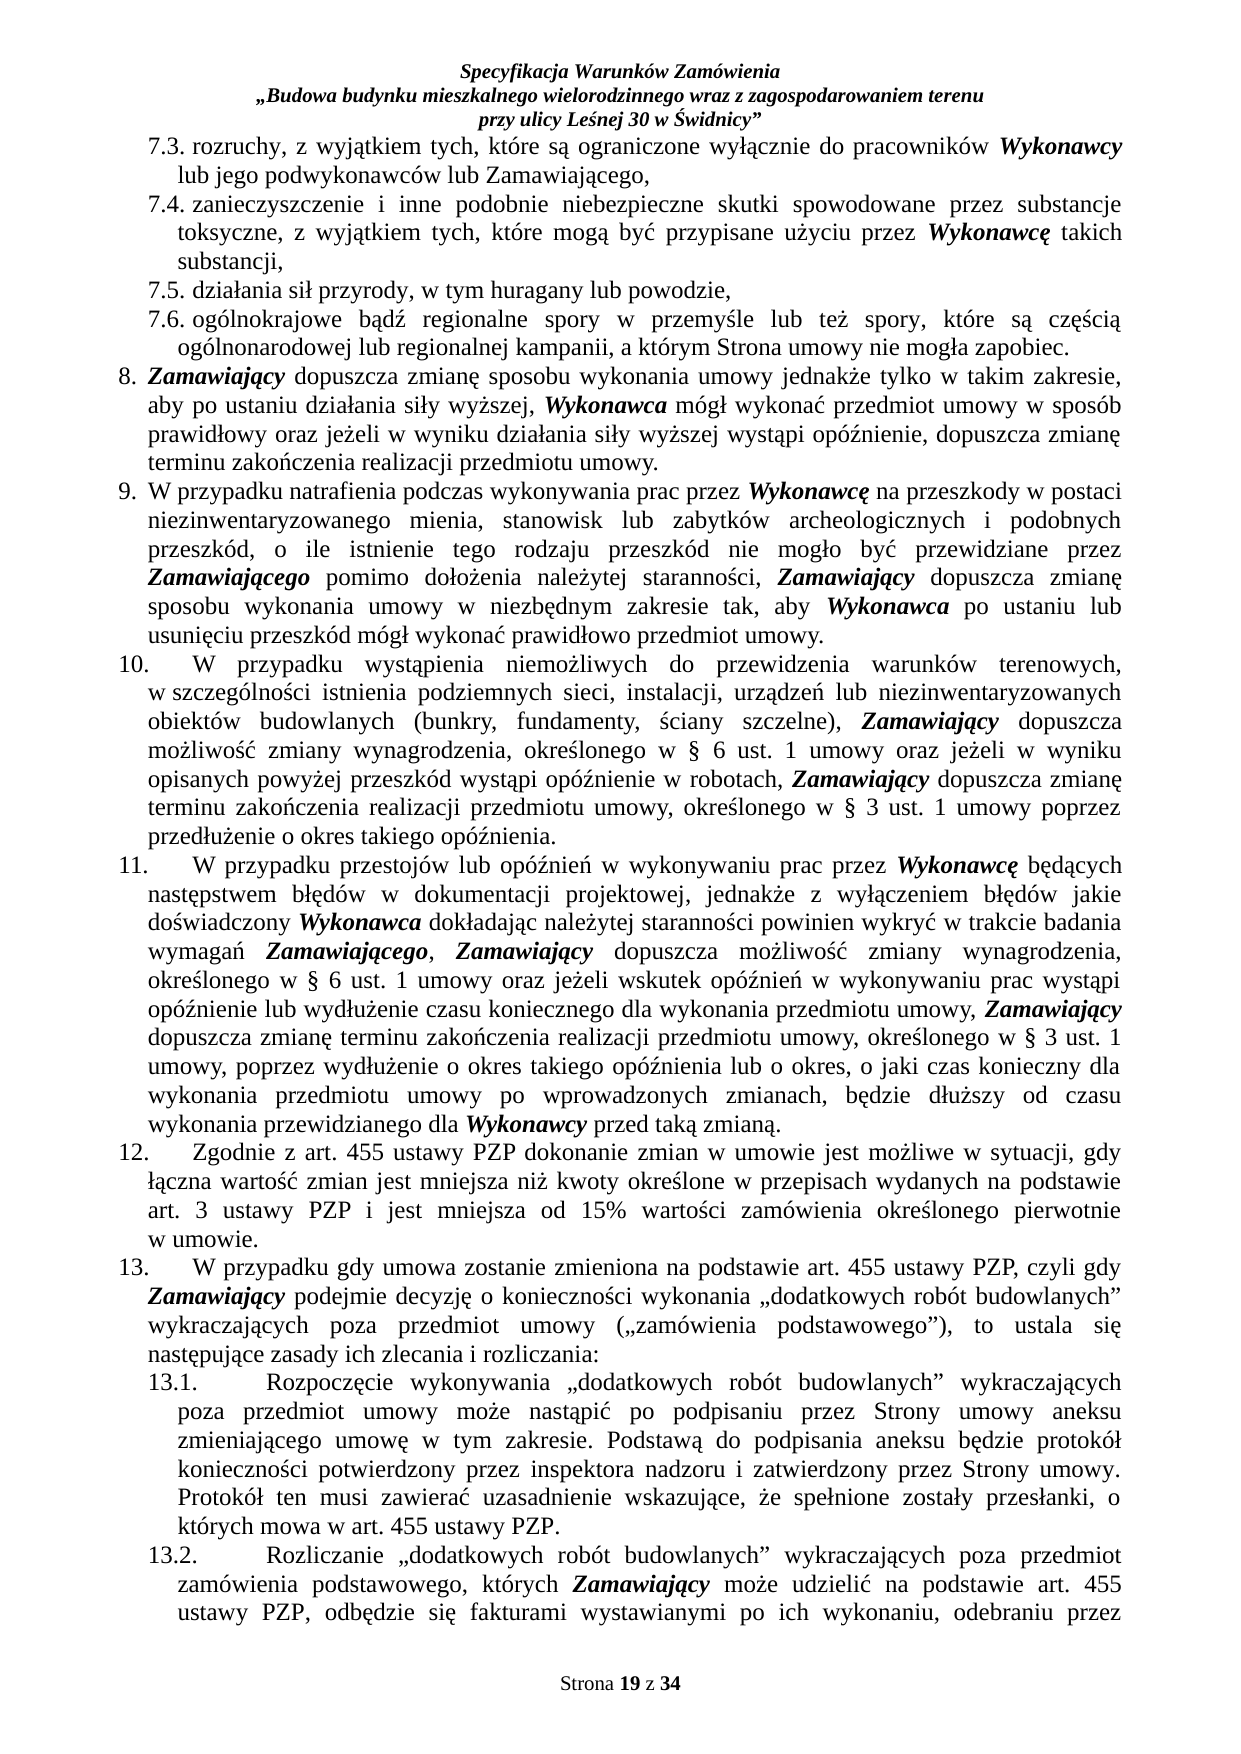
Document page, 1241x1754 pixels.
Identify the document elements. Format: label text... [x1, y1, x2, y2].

list zanieczyszczenie i inne podobnie niebezpieczne skutki spowodowane przez substancje toksyczne, z wyjątkiem tych, które mogą być przypisane użyciu przez Wykonawcę takich substancji, [148, 189, 1122, 275]
list ogólnokrajowe bądź regionalne spory w przemyśle lub też spory, które są częścią ogólnonarodowej lub regionalnej kampanii, a którym Strona umowy nie mogła zapobiec. [148, 304, 1122, 361]
list Zgodnie z art. 455 ustawy PZP dokonanie zmian w umowie jest możliwe w sytuacji, gdy łączna wartość zmian jest mniejsza niż kwoty określone w przepisach wydanych na podstawie art. 3 ustawy PZP i jest mniejsza od 15% wartości zamówienia określonego pierwotnie w umowie. [118, 1137, 1122, 1252]
list W przypadku natrafienia podczas wykonywania prac przez Wykonawcę na przeszkody w postaci niezinwentaryzowanego mienia, stanowisk lub zabytków archeologicznych i podobnych przeszkód, o ile istnienie tego rodzaju przeszkód nie mogło być przewidziane przez Zamawiającego pomimo dołożenia należytej staranności, Zamawiający dopuszcza zmianę sposobu wykonania umowy w niezbędnym zakresie tak, aby Wykonawca po ustaniu lub usunięciu przeszkód mógł wykonać prawidłowo przedmiot umowy. [118, 476, 1122, 649]
list W przypadku przestojów lub opóźnień w wykonywaniu prac przez Wykonawcę będących następstwem błędów w dokumentacji projektowej, jednakże z wyłączeniem błędów jakie doświadczony Wykonawca dokładając należytej staranności powinien wykryć w trakcie badania wymagań Zamawiającego, Zamawiający dopuszcza możliwość zmiany wynagrodzenia, określonego w § 6 ust. 1 umowy oraz jeżeli wskutek opóźnień w wykonywaniu prac wystąpi opóźnienie lub wydłużenie czasu koniecznego dla wykonania przedmiotu umowy, Zamawiający dopuszcza zmianę terminu zakończenia realizacji przedmiotu umowy, określonego w § 3 ust. 1 umowy, poprzez wydłużenie o okres takiego opóźnienia lub o okres, o jaki czas konieczny dla wykonania przedmiotu umowy po wprowadzonych zmianach, będzie dłuższy od czasu wykonania przewidzianego dla Wykonawcy przed taką zmianą. [118, 850, 1122, 1137]
list Rozpoczęcie wykonywania „dodatkowych robót budowlanych” wykraczających poza przedmiot umowy może nastąpić po podpisaniu przez Strony umowy aneksu zmieniającego umowę w tym zakresie. Podstawą do podpisania aneksu będzie protokół konieczności potwierdzony przez inspektora nadzoru i zatwierdzony przez Strony umowy. Protokół ten musi zawierać uzasadnienie wskazujące, że spełnione zostały przesłanki, o których mowa w art. 455 ustawy PZP. [148, 1367, 1122, 1540]
list działania sił przyrody, w tym huragany lub powodzie, [148, 275, 1122, 304]
list rozruchy, z wyjątkiem tych, które są ograniczone wyłącznie do pracowników Wykonawcy lub jego podwykonawców lub Zamawiającego, [148, 131, 1122, 189]
list Zamawiający dopuszcza zmianę sposobu wykonania umowy jednakże tylko w takim zakresie, aby po ustaniu działania siły wyższej, Wykonawca mógł wykonać przedmiot umowy w sposób prawidłowy oraz jeżeli w wyniku działania siły wyższej wystąpi opóźnienie, dopuszcza zmianę terminu zakończenia realizacji przedmiotu umowy. [118, 361, 1122, 476]
list W przypadku gdy umowa zostanie zmieniona na podstawie art. 455 ustawy PZP, czyli gdy Zamawiający podejmie decyzję o konieczności wykonania „dodatkowych robót budowlanych” wykraczających poza przedmiot umowy („zamówienia podstawowego”), to ustala się następujące zasady ich zlecania i rozliczania: [118, 1252, 1122, 1367]
list W przypadku wystąpienia niemożliwych do przewidzenia warunków terenowych, w szczególności istnienia podziemnych sieci, instalacji, urządzeń lub niezinwentaryzowanych obiektów budowlanych (bunkry, fundamenty, ściany szczelne), Zamawiający dopuszcza możliwość zmiany wynagrodzenia, określonego w § 6 ust. 1 umowy oraz jeżeli w wyniku opisanych powyżej przeszkód wystąpi opóźnienie w robotach, Zamawiający dopuszcza zmianę terminu zakończenia realizacji przedmiotu umowy, określonego w § 3 ust. 1 umowy poprzez przedłużenie o okres takiego opóźnienia. [118, 649, 1122, 850]
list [148, 1540, 1122, 1626]
